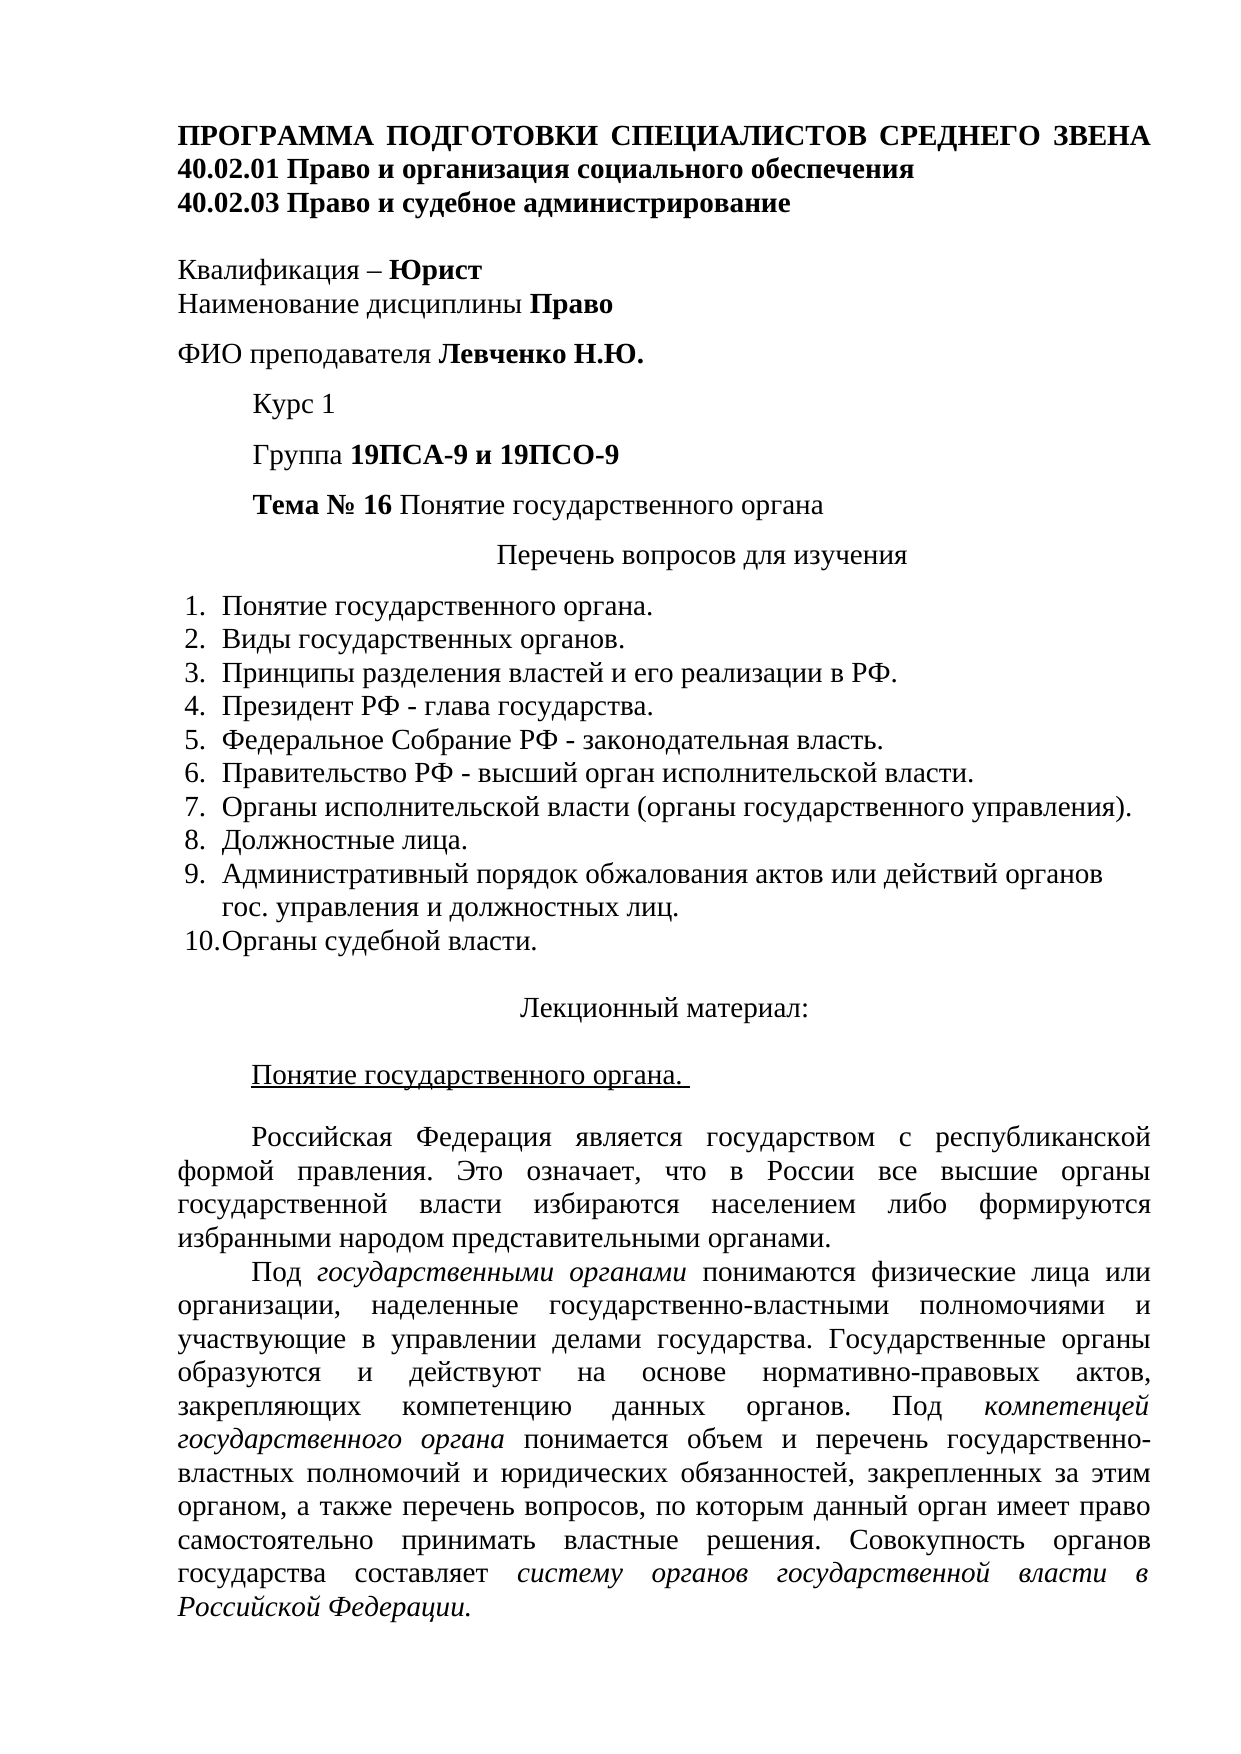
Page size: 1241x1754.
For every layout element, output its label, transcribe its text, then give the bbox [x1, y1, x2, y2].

text Российская Федерация является государством с республиканской формой правления. Это означает, что в России все высшие органы государственной власти избираются населением либо формируются избранными народом представительными органами. [177, 1119, 1152, 1254]
list Понятие государственного органа. [184, 588, 1152, 621]
text Перечень вопросов для изучения [177, 537, 1152, 571]
list Президент РФ - глава государства. [184, 688, 1152, 722]
list Федеральное Собрание РФ - законодательная власть. [184, 722, 1152, 755]
text Курс 1 [177, 386, 1152, 420]
list Органы судебной власти. [184, 923, 1152, 957]
text программа ПОДГОТОВКИ СПЕЦИАЛИСТОВ СРЕДНЕГО ЗВЕНА 40.02.01 Право и организация социального обеспечения [177, 118, 1152, 185]
list Административный порядок обжалования актов или действий органов гос. управления и должностных лиц. [184, 856, 1152, 923]
text 40.02.03 Право и судебное администрирование [177, 185, 1152, 219]
list Правительство РФ - высший орган исполнительской власти. [184, 755, 1152, 789]
text Квалификация – Юрист [177, 252, 1152, 286]
text Тема № 16 Понятие государственного органа [177, 487, 1152, 521]
text Наименование дисциплины Право [177, 286, 1152, 319]
text Лекционный материал: [177, 990, 1152, 1024]
text Под государственными органами понимаются физические лица или организации, наделенные государственно-властными полномочиями и участвующие в управлении делами государства. Государственные органы образуются и действуют на основе нормативно-правовых актов, закрепляющих компетенцию данных органов. Под компетенцей государственного органа понимается объем и перечень государственно-властных полномочий и юридических обязанностей, закрепленных за этим органом, а также перечень вопросов, по которым данный орган имеет право самостоятельно принимать властные решения. Совокупность органов государства составляет систему органов государственной власти в Российской Федерации. [177, 1254, 1152, 1623]
text ФИО преподавателя Левченко Н.Ю. [177, 336, 1152, 370]
text Понятие государственного органа. [177, 1057, 1152, 1091]
text Группа 19ПСА-9 и 19ПСО-9 [177, 437, 1152, 470]
list Виды государственных органов. [184, 621, 1152, 655]
list Принципы разделения властей и его реализации в РФ. [184, 655, 1152, 688]
list Органы исполнительской власти (органы государственного управления). [184, 789, 1152, 822]
list Должностные лица. [184, 822, 1152, 856]
